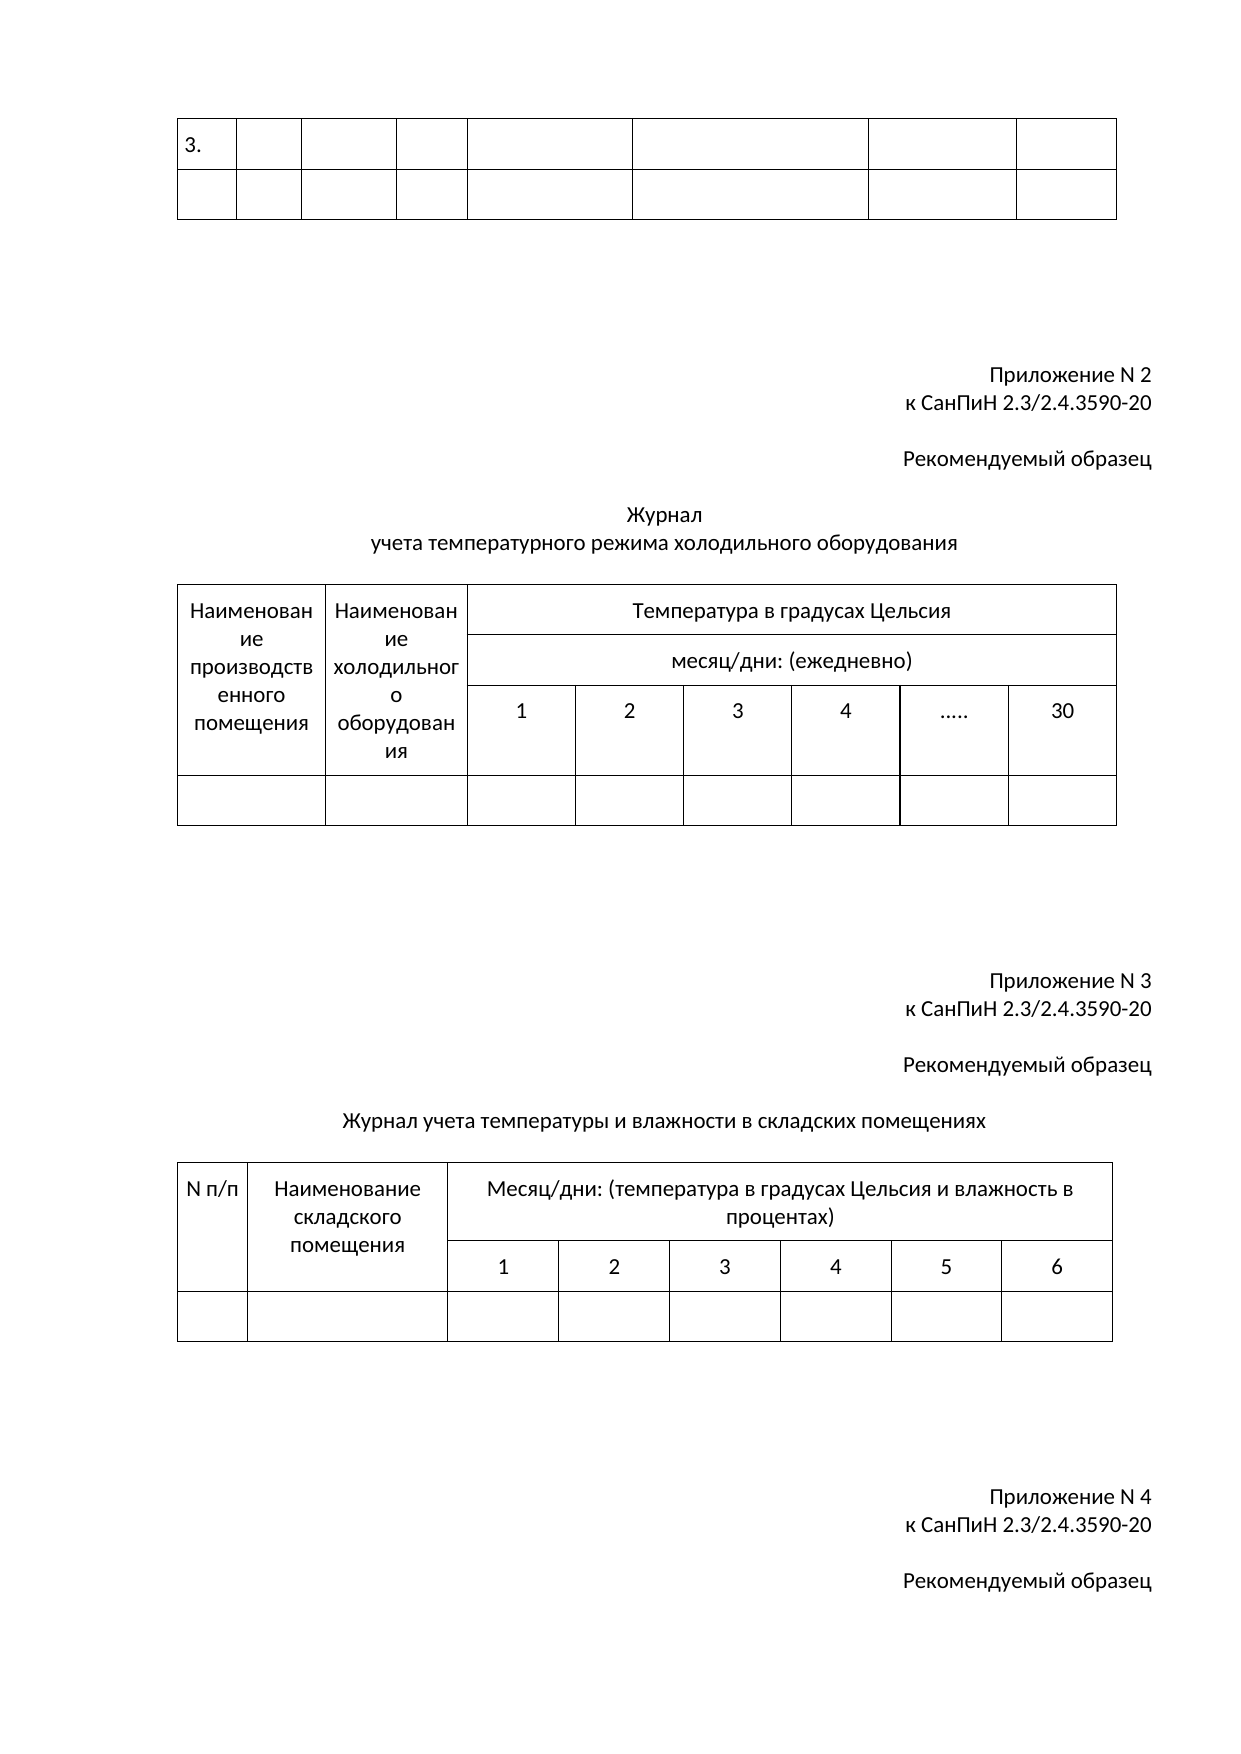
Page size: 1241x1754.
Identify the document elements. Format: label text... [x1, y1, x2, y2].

table_cell ..... [901, 686, 1008, 774]
table_cell 3 [670, 1241, 780, 1291]
table_cell [178, 170, 236, 219]
text Рекомендуемый образец [177, 1566, 1152, 1594]
table_cell 1 [468, 686, 575, 774]
table_header Наименование складского помещения [248, 1163, 447, 1291]
table_cell 3 [684, 686, 791, 774]
table_cell 2 [576, 686, 683, 774]
table_cell 5 [892, 1241, 1001, 1291]
text Журнал [177, 500, 1152, 528]
table_cell [237, 119, 301, 168]
table_header Температура в градусах Цельсия [468, 585, 1116, 634]
table_cell 2 [559, 1241, 669, 1291]
table_cell [448, 1292, 558, 1341]
table_cell [468, 170, 632, 219]
table_cell [1009, 776, 1116, 825]
table_cell [901, 776, 1008, 825]
table_header Месяц/дни: (температура в градусах Цельсия и влажность в процентах) [448, 1163, 1112, 1240]
table_cell [397, 170, 467, 219]
table_cell [302, 119, 396, 168]
table_cell [633, 170, 868, 219]
text Рекомендуемый образец [177, 444, 1152, 472]
table_cell месяц/дни: (ежедневно) [468, 635, 1116, 685]
table_cell 6 [1002, 1241, 1112, 1291]
text Журнал учета температуры и влажности в складских помещениях [177, 1106, 1152, 1134]
text учета температурного режима холодильного оборудования [177, 528, 1152, 556]
text к СанПиН 2.3/2.4.3590-20 [177, 994, 1152, 1022]
table_cell [302, 170, 396, 219]
table_cell [576, 776, 683, 825]
table_cell [397, 119, 467, 168]
table_cell [468, 119, 632, 168]
table_cell [1002, 1292, 1112, 1341]
table_cell [237, 170, 301, 219]
text Рекомендуемый образец [177, 1050, 1152, 1078]
table_cell [792, 776, 899, 825]
table_cell [869, 119, 1016, 168]
table_cell [178, 1292, 247, 1341]
table_cell [178, 776, 325, 825]
table_cell 3. [178, 119, 236, 168]
table_cell [1017, 119, 1116, 168]
table_cell 4 [792, 686, 899, 774]
table_cell [633, 119, 868, 168]
table_cell 1 [448, 1241, 558, 1291]
table_cell [892, 1292, 1001, 1341]
table_header N п/п [178, 1163, 247, 1291]
table_cell [869, 170, 1016, 219]
table_header Наименование производственного помещения [178, 585, 325, 774]
text к СанПиН 2.3/2.4.3590-20 [177, 1510, 1152, 1538]
text Приложение N 2 [177, 360, 1152, 388]
text Приложение N 4 [177, 1482, 1152, 1510]
table_cell [684, 776, 791, 825]
table_cell [559, 1292, 669, 1341]
table_cell [781, 1292, 891, 1341]
table_cell 4 [781, 1241, 891, 1291]
text к СанПиН 2.3/2.4.3590-20 [177, 388, 1152, 416]
table_cell 30 [1009, 686, 1116, 774]
table_cell [468, 776, 575, 825]
table_cell [670, 1292, 780, 1341]
table_header Наименование холодильного оборудования [326, 585, 467, 774]
table_cell [326, 776, 467, 825]
table_cell [1017, 170, 1116, 219]
text Приложение N 3 [177, 966, 1152, 994]
table_cell [248, 1292, 447, 1341]
